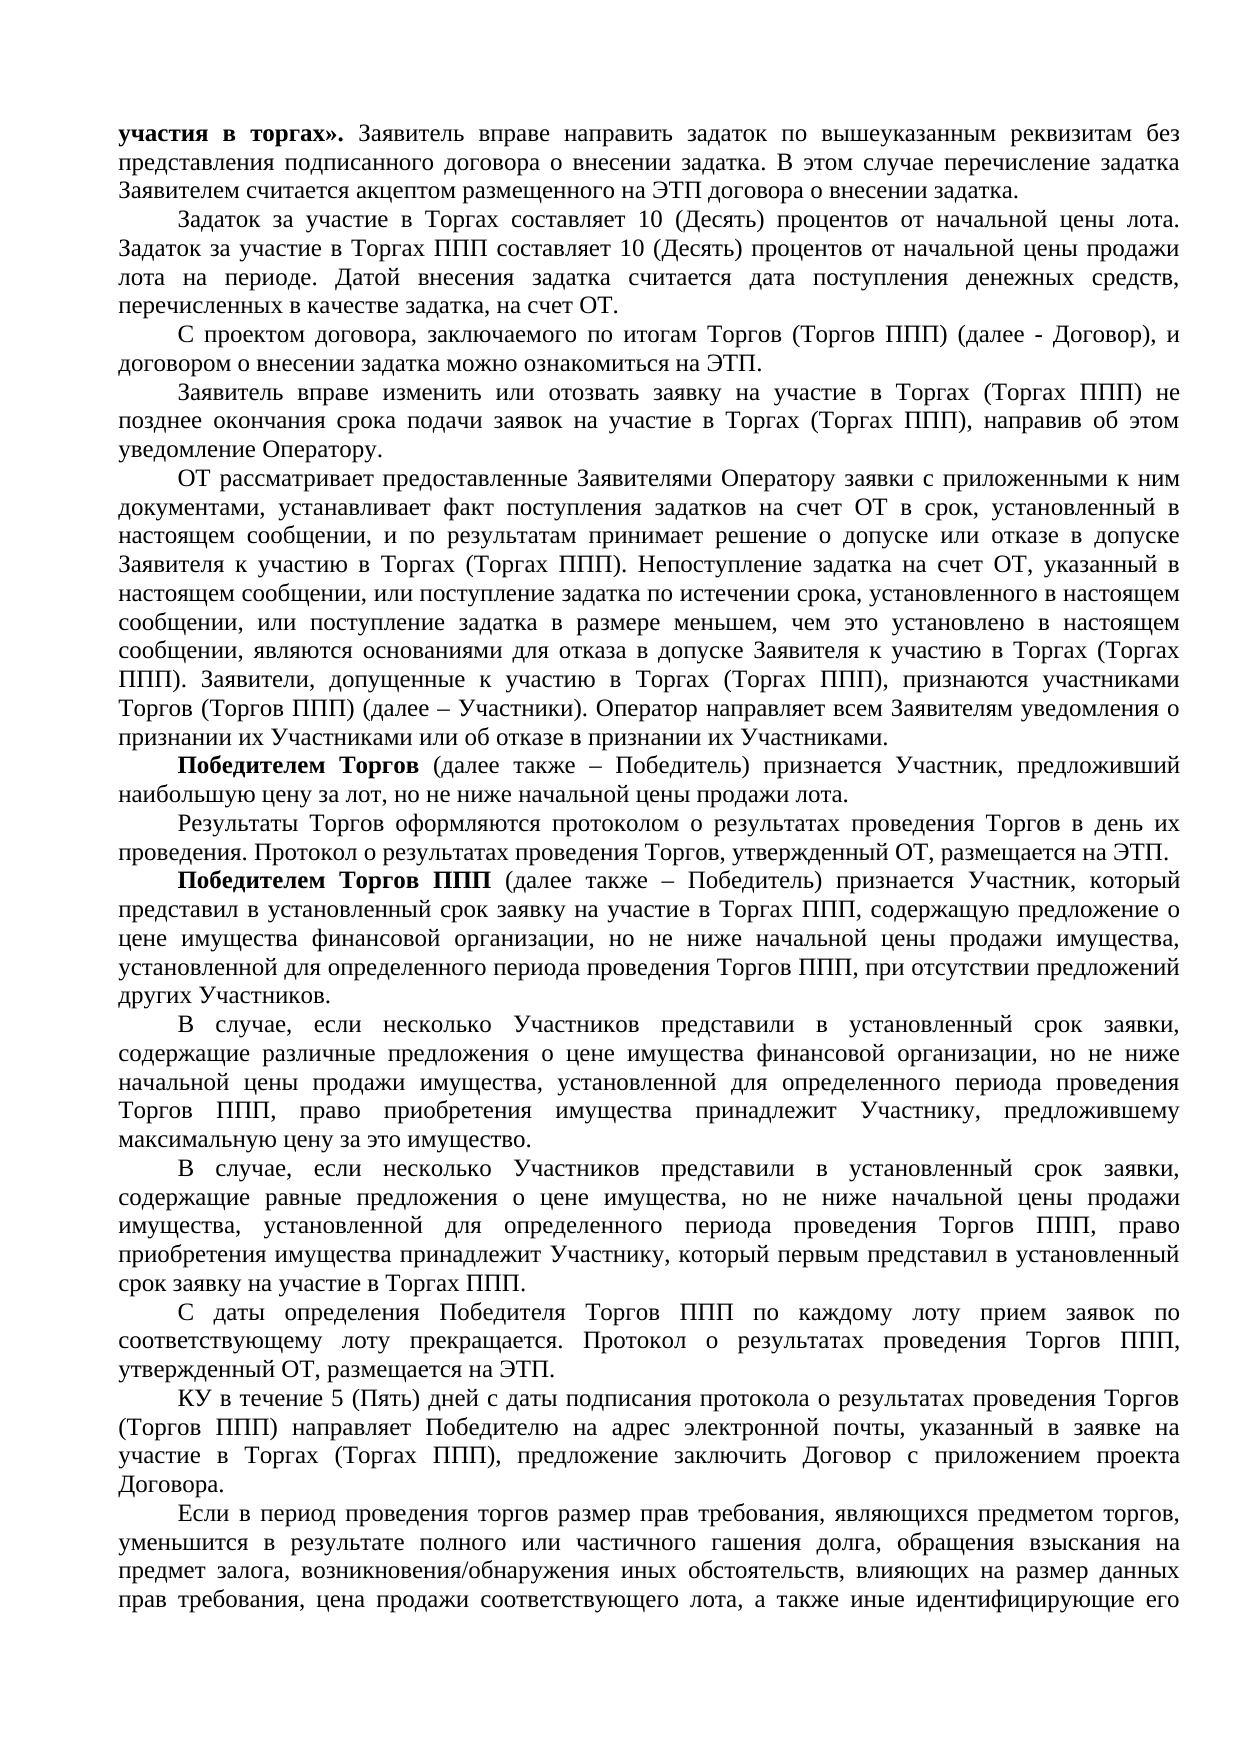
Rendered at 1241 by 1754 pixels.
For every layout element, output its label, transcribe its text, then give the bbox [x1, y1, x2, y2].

text Победителем Торгов (далее также – Победитель) признается Участник, предложивший наибольшую цену за лот, но не ниже начальной цены продажи лота. [118, 751, 1181, 808]
text ОТ рассматривает предоставленные Заявителями Оператору заявки с приложенными к ним документами, устанавливает факт поступления задатков на счет ОТ в срок, установленный в настоящем сообщении, и по результатам принимает решение о допуске или отказе в допуске Заявителя к участию в Торгах (Торгах ППП). Непоступление задатка на счет ОТ, указанный в настоящем сообщении, или поступление задатка по истечении срока, установленного в настоящем сообщении, или поступление задатка в размере меньшем, чем это установлено в настоящем сообщении, являются основаниями для отказа в допуске Заявителя к участию в Торгах (Торгах ППП). Заявители, допущенные к участию в Торгах (Торгах ППП), признаются участниками Торгов (Торгов ППП) (далее – Участники). Оператор направляет всем Заявителям уведомления о признании их Участниками или об отказе в признании их Участниками. [118, 463, 1181, 751]
text С проектом договора, заключаемого по итогам Торгов (Торгов ППП) (далее - Договор), и договором о внесении задатка можно ознакомиться на ЭТП. [118, 319, 1181, 377]
text В случае, если несколько Участников представили в установленный срок заявки, содержащие различные предложения о цене имущества финансовой организации, но не ниже начальной цены продажи имущества, установленной для определенного периода проведения Торгов ППП, право приобретения имущества принадлежит Участнику, предложившему максимальную цену за это имущество. [118, 1009, 1181, 1153]
text Заявитель вправе изменить или отозвать заявку на участие в Торгах (Торгах ППП) не позднее окончания срока подачи заявок на участие в Торгах (Торгах ППП), направив об этом уведомление Оператору. [118, 377, 1181, 463]
text Результаты Торгов оформляются протоколом о результатах проведения Торгов в день их проведения. Протокол о результатах проведения Торгов, утвержденный ОТ, размещается на ЭТП. [118, 808, 1181, 866]
text Победителем Торгов ППП (далее также – Победитель) признается Участник, который представил в установленный срок заявку на участие в Торгах ППП, содержащую предложение о цене имущества финансовой организации, но не ниже начальной цены продажи имущества, установленной для определенного периода проведения Торгов ППП, при отсутствии предложений других Участников. [118, 866, 1181, 1009]
text В случае, если несколько Участников представили в установленный срок заявки, содержащие равные предложения о цене имущества, но не ниже начальной цены продажи имущества, установленной для определенного периода проведения Торгов ППП, право приобретения имущества принадлежит Участнику, который первым представил в установленный срок заявку на участие в Торгах ППП. [118, 1153, 1181, 1297]
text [118, 1498, 1181, 1613]
text С даты определения Победителя Торгов ППП по каждому лоту прием заявок по соответствующему лоту прекращается. Протокол о результатах проведения Торгов ППП, утвержденный ОТ, размещается на ЭТП. [118, 1297, 1181, 1383]
text КУ в течение 5 (Пять) дней с даты подписания протокола о результатах проведения Торгов (Торгов ППП) направляет Победителю на адрес электронной почты, указанный в заявке на участие в Торгах (Торгах ППП), предложение заключить Договор с приложением проекта Договора. [118, 1383, 1181, 1498]
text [118, 118, 1181, 204]
text Задаток за участие в Торгах составляет 10 (Десять) процентов от начальной цены лота. Задаток за участие в Торгах ППП составляет 10 (Десять) процентов от начальной цены продажи лота на периоде. Датой внесения задатка считается дата поступления денежных средств, перечисленных в качестве задатка, на счет ОТ. [118, 204, 1181, 319]
